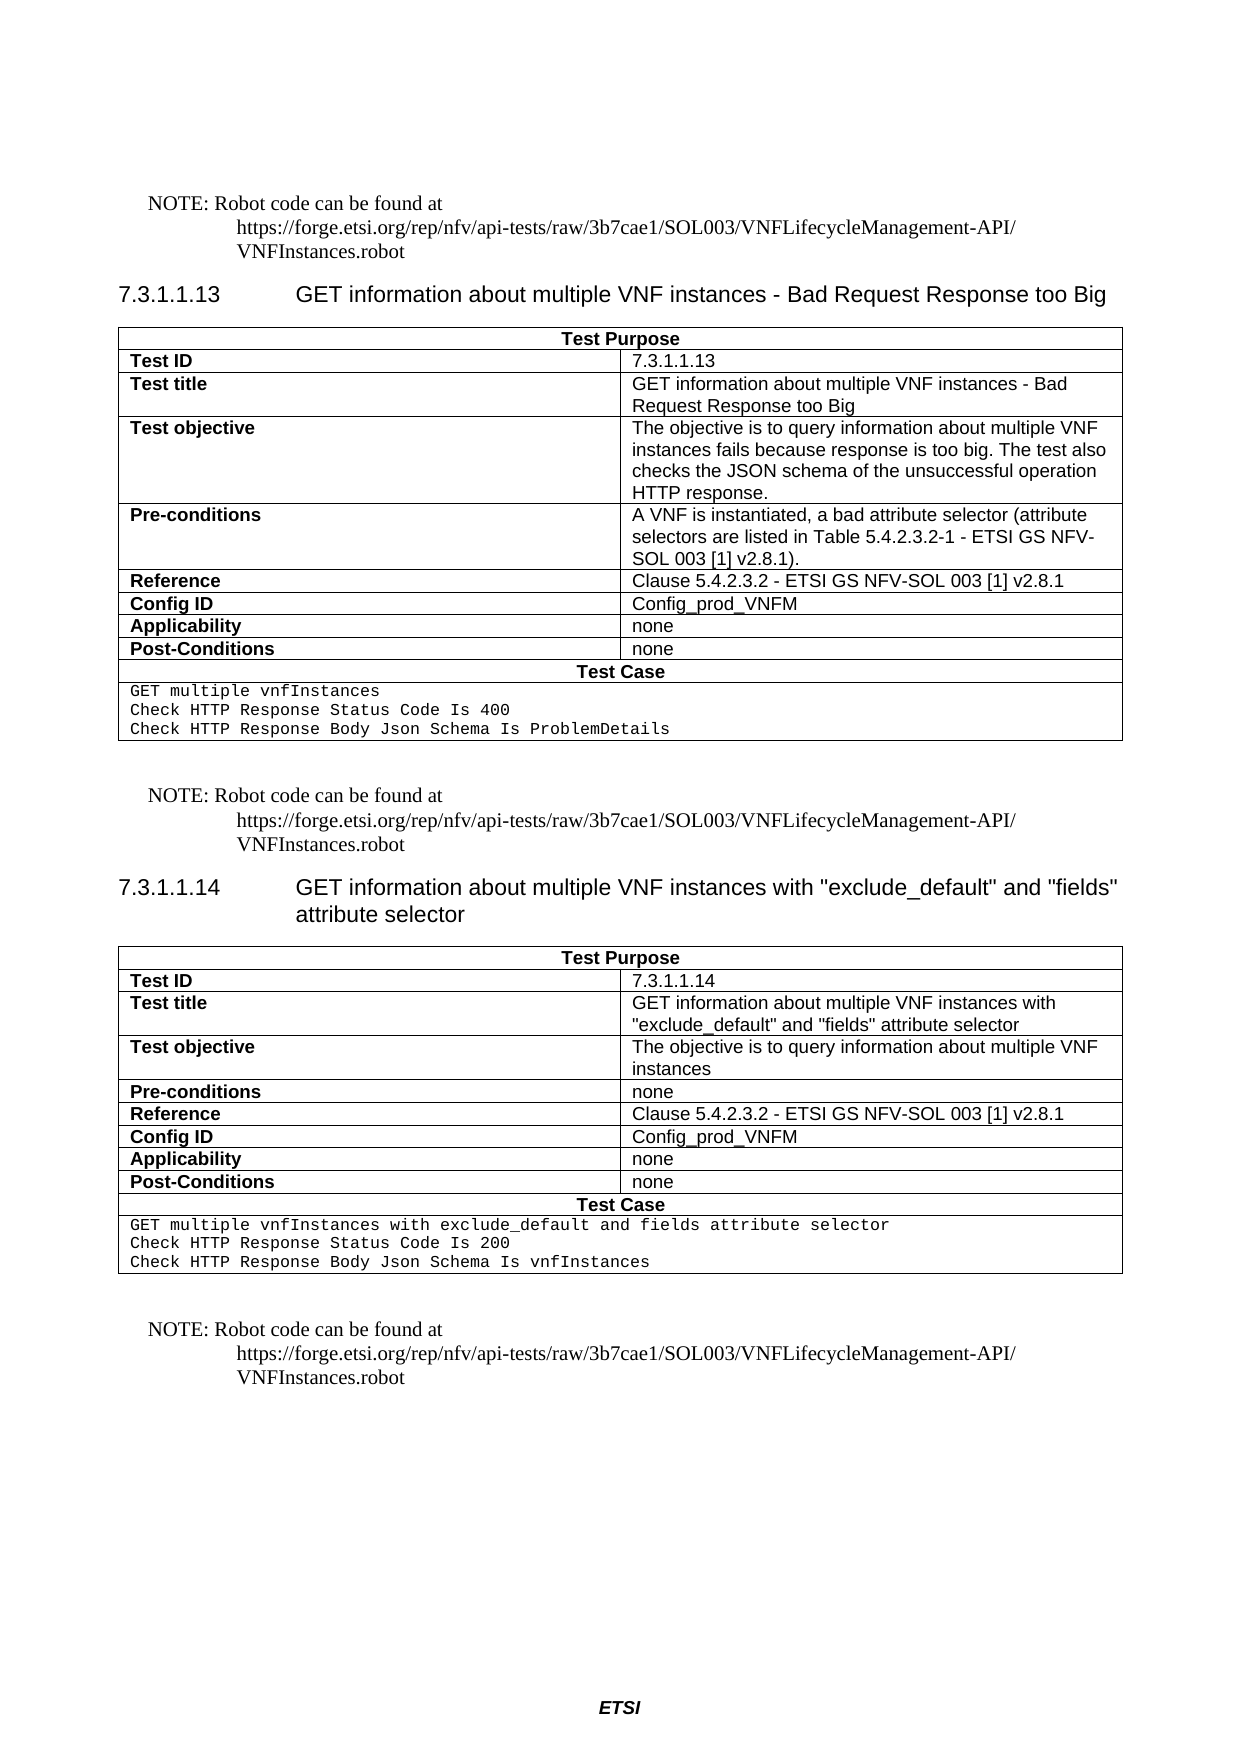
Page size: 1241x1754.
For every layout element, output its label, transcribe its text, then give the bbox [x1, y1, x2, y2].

table_cell Config ID [119, 593, 620, 614]
table_cell Reference [119, 1103, 620, 1124]
subtitle 7.3.1.1.14 GET information about multiple VNF instances with "exclude_default" and "fields" attribute selector [118, 874, 1122, 927]
table_cell GET information about multiple VNF instances - Bad Request Response too Big [621, 373, 1122, 416]
text NOTE: Robot code can be found at https://forge.etsi.org/rep/nfv/api-tests/raw/3b7cae1/SOL003/VNFLifecycleManagement-API/VNFInstances.robot [148, 191, 1122, 263]
table_cell 7.3.1.1.14 [621, 970, 1122, 991]
table_cell Test Case [119, 660, 1122, 682]
table_cell Test Case [119, 1194, 1122, 1215]
table_cell Config_prod_VNFM [621, 593, 1122, 614]
table_cell GET information about multiple VNF instances with "exclude_default" and "fields" attribute selector [621, 992, 1122, 1035]
table_cell GET multiple vnfInstances with exclude_default and fields attribute selector Check HTTP Response Status Code Is 200 Check HTTP Response Body Json Schema Is vnfInstances [119, 1216, 1122, 1273]
table_cell GET multiple vnfInstances Check HTTP Response Status Code Is 400 Check HTTP Response Body Json Schema Is ProblemDetails [119, 683, 1122, 739]
table_cell none [621, 1148, 1122, 1170]
table_cell Test ID [119, 350, 620, 372]
table_cell Reference [119, 570, 620, 592]
table_cell Pre-conditions [119, 1080, 620, 1102]
table_cell none [621, 615, 1122, 637]
table_cell Config ID [119, 1126, 620, 1147]
table_cell Clause 5.4.2.3.2 - ETSI GS NFV-SOL 003 [1] v2.8.1 [621, 1103, 1122, 1124]
table_cell none [621, 638, 1122, 659]
table_header Test Purpose [119, 328, 1122, 349]
table_cell Clause 5.4.2.3.2 - ETSI GS NFV-SOL 003 [1] v2.8.1 [621, 570, 1122, 592]
text NOTE: Robot code can be found at https://forge.etsi.org/rep/nfv/api-tests/raw/3b7cae1/SOL003/VNFLifecycleManagement-API/VNFInstances.robot [148, 783, 1122, 856]
table_cell The objective is to query information about multiple VNF instances fails because response is too big. The test also checks the JSON schema of the unsuccessful operation HTTP response. [621, 417, 1122, 503]
table_cell Applicability [119, 615, 620, 637]
table_cell Test objective [119, 1036, 620, 1079]
table_cell Test ID [119, 970, 620, 991]
table_cell The objective is to query information about multiple VNF instances [621, 1036, 1122, 1079]
table_cell Pre-conditions [119, 504, 620, 569]
table_cell Post-Conditions [119, 1171, 620, 1192]
table_cell none [621, 1171, 1122, 1192]
table_header Test Purpose [119, 947, 1122, 968]
table_cell Applicability [119, 1148, 620, 1170]
table_cell 7.3.1.1.13 [621, 350, 1122, 372]
table_cell A VNF is instantiated, a bad attribute selector (attribute selectors are listed in Table 5.4.2.3.2-1 - ETSI GS NFV-SOL 003 [1] v2.8.1). [621, 504, 1122, 569]
text NOTE: Robot code can be found at https://forge.etsi.org/rep/nfv/api-tests/raw/3b7cae1/SOL003/VNFLifecycleManagement-API/VNFInstances.robot [148, 1316, 1122, 1389]
subtitle 7.3.1.1.13 GET information about multiple VNF instances - Bad Request Response too Big [118, 281, 1122, 308]
table_cell Test objective [119, 417, 620, 503]
table_cell Config_prod_VNFM [621, 1126, 1122, 1147]
table_cell Test title [119, 992, 620, 1035]
table_cell Post-Conditions [119, 638, 620, 659]
table_cell none [621, 1080, 1122, 1102]
table_cell Test title [119, 373, 620, 416]
